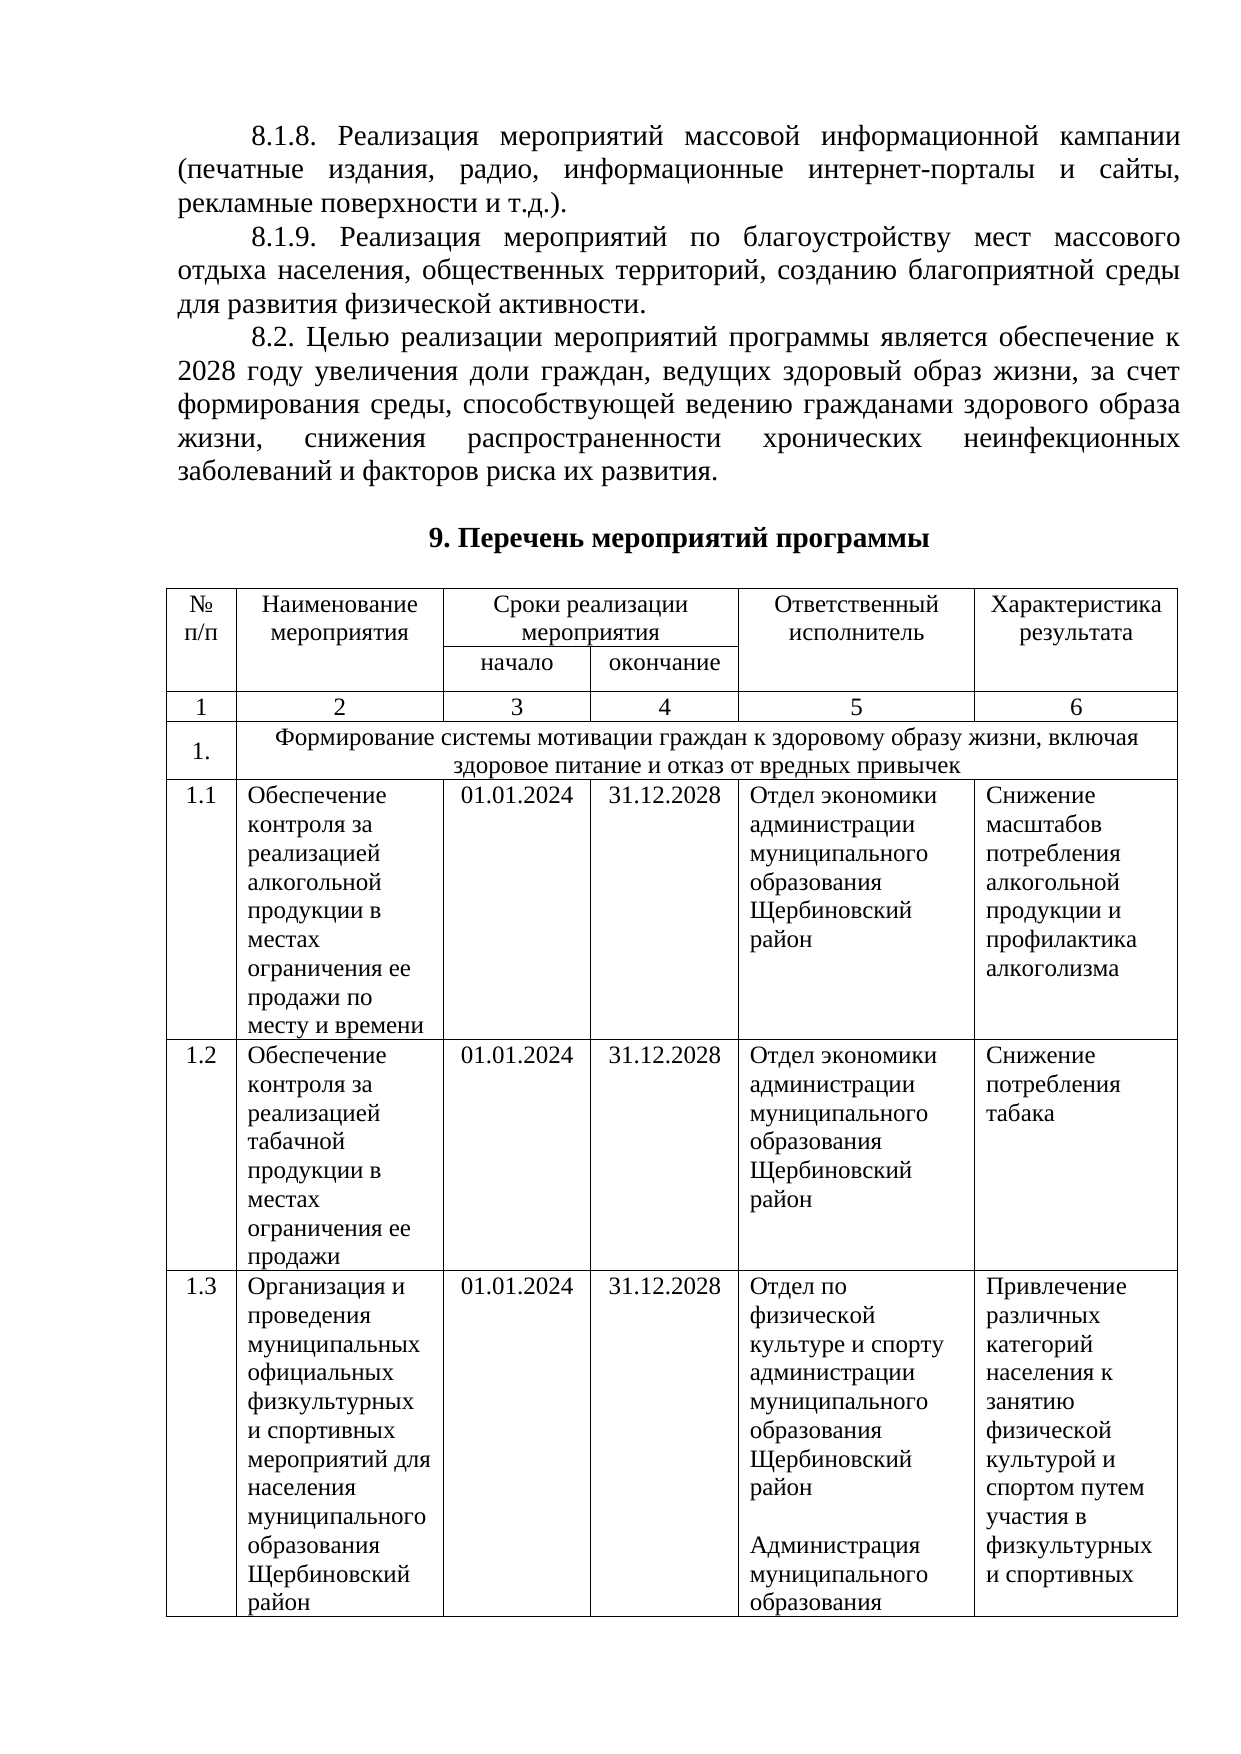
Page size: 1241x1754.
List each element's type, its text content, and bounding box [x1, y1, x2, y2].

table_cell окончание [591, 647, 738, 691]
text 8.2. Целью реализации мероприятий программы является обеспечение к 2028 году увеличения доли граждан, ведущих здоровый образ жизни, за счет формирования среды, способствующей ведению гражданами здорового образа жизни, снижения распространенности хронических неинфекционных заболеваний и факторов риска их развития. [177, 319, 1181, 487]
table_cell Формирование системы мотивации граждан к здоровому образу жизни, включая здоровое питание и отказ от вредных привычек [237, 722, 1177, 779]
text 8.1.9. Реализация мероприятий по благоустройству мест массового отдыха населения, общественных территорий, созданию благоприятной среды для развития физической активности. [177, 219, 1181, 319]
table_cell 01.01.2024 [444, 1271, 590, 1616]
table_cell 1 [167, 692, 236, 721]
table_cell 31.12.2028 [591, 1271, 738, 1616]
table_header № п/п [167, 589, 236, 691]
table_header Сроки реализации мероприятия [444, 589, 738, 646]
table_cell 1.2 [167, 1040, 236, 1270]
table_cell 01.01.2024 [444, 1040, 590, 1270]
table_cell 1.1 [167, 780, 236, 1039]
text 8.1.8. Реализация мероприятий массовой информационной кампании (печатные издания, радио, информационные интернет-порталы и сайты, рекламные поверхности и т.д.). [177, 118, 1181, 219]
table_cell Обеспечение контроля за реализацией алкогольной продукции в местах ограничения ее продажи по месту и времени [237, 780, 443, 1039]
table_cell начало [444, 647, 590, 691]
table_cell 31.12.2028 [591, 780, 738, 1039]
table_cell Отдел экономики администрации муниципального образования Щербиновский район [739, 1040, 974, 1270]
table_header Характеристика результата [975, 589, 1177, 691]
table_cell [237, 1271, 443, 1616]
table_cell 3 [444, 692, 590, 721]
table_header Наименование мероприятия [237, 589, 443, 691]
table_cell 2 [237, 692, 443, 721]
table_cell Снижение потребления табака [975, 1040, 1177, 1270]
table_cell 6 [975, 692, 1177, 721]
table_cell 5 [739, 692, 974, 721]
table_header Ответственный исполнитель [739, 589, 974, 691]
text 9. Перечень мероприятий программы [177, 521, 1181, 554]
table_cell 31.12.2028 [591, 1040, 738, 1270]
table_cell 01.01.2024 [444, 780, 590, 1039]
table_cell Обеспечение контроля за реализацией табачной продукции в местах ограничения ее продажи [237, 1040, 443, 1270]
table_cell 1.3 [167, 1271, 236, 1616]
table_cell 4 [591, 692, 738, 721]
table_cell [739, 1271, 974, 1616]
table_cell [975, 1271, 1177, 1616]
table_cell Снижение масштабов потребления алкогольной продукции и профилактика алкоголизма [975, 780, 1177, 1039]
table_cell 1. [167, 722, 236, 779]
table_cell Отдел экономики администрации муниципального образования Щербиновский район [739, 780, 974, 1039]
